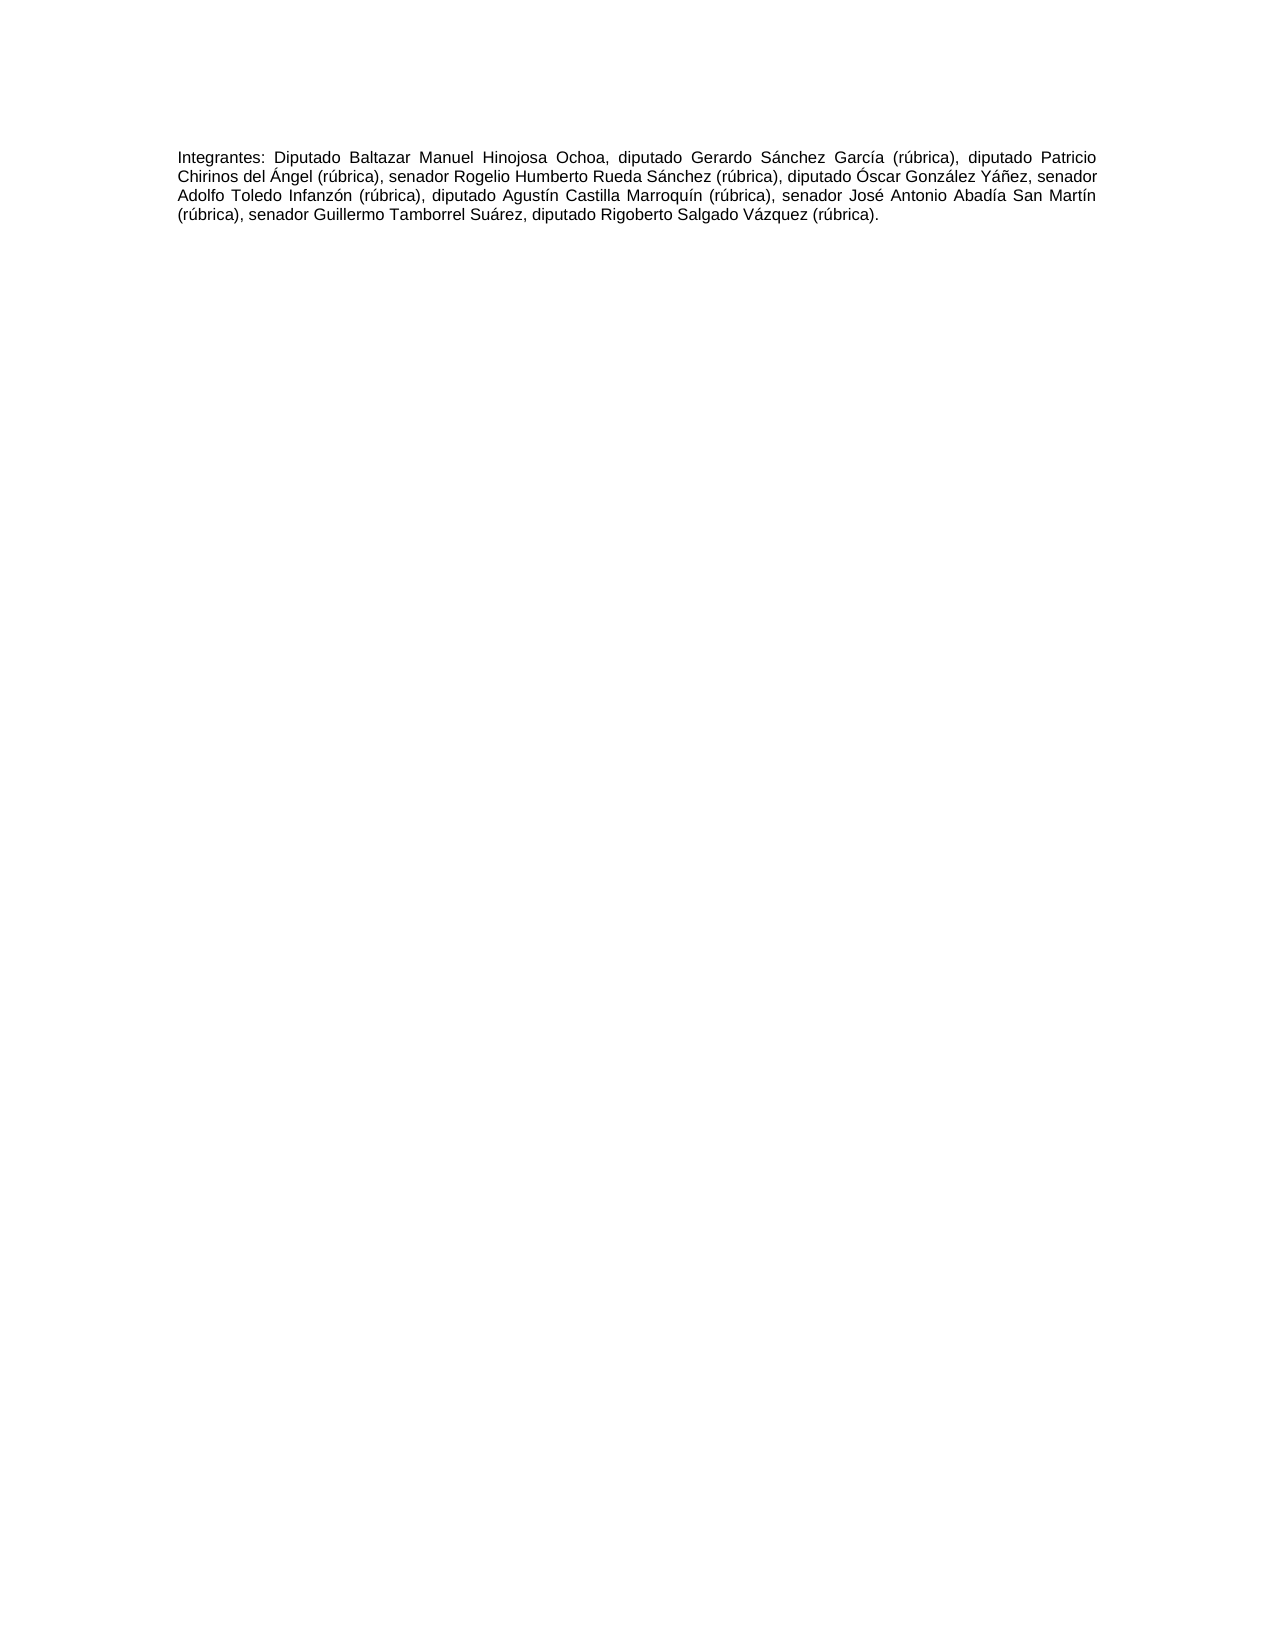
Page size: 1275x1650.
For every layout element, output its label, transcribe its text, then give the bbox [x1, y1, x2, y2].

text Integrantes: Diputado Baltazar Manuel Hinojosa Ochoa, diputado Gerardo Sánchez García (rúbrica), diputado Patricio Chirinos del Ángel (rúbrica), senador Rogelio Humberto Rueda Sánchez (rúbrica), diputado Óscar González Yáñez, senador Adolfo Toledo Infanzón (rúbrica), diputado Agustín Castilla Marroquín (rúbrica), senador José Antonio Abadía San Martín (rúbrica), senador Guillermo Tamborrel Suárez, diputado Rigoberto Salgado Vázquez (rúbrica). [177, 148, 1098, 224]
